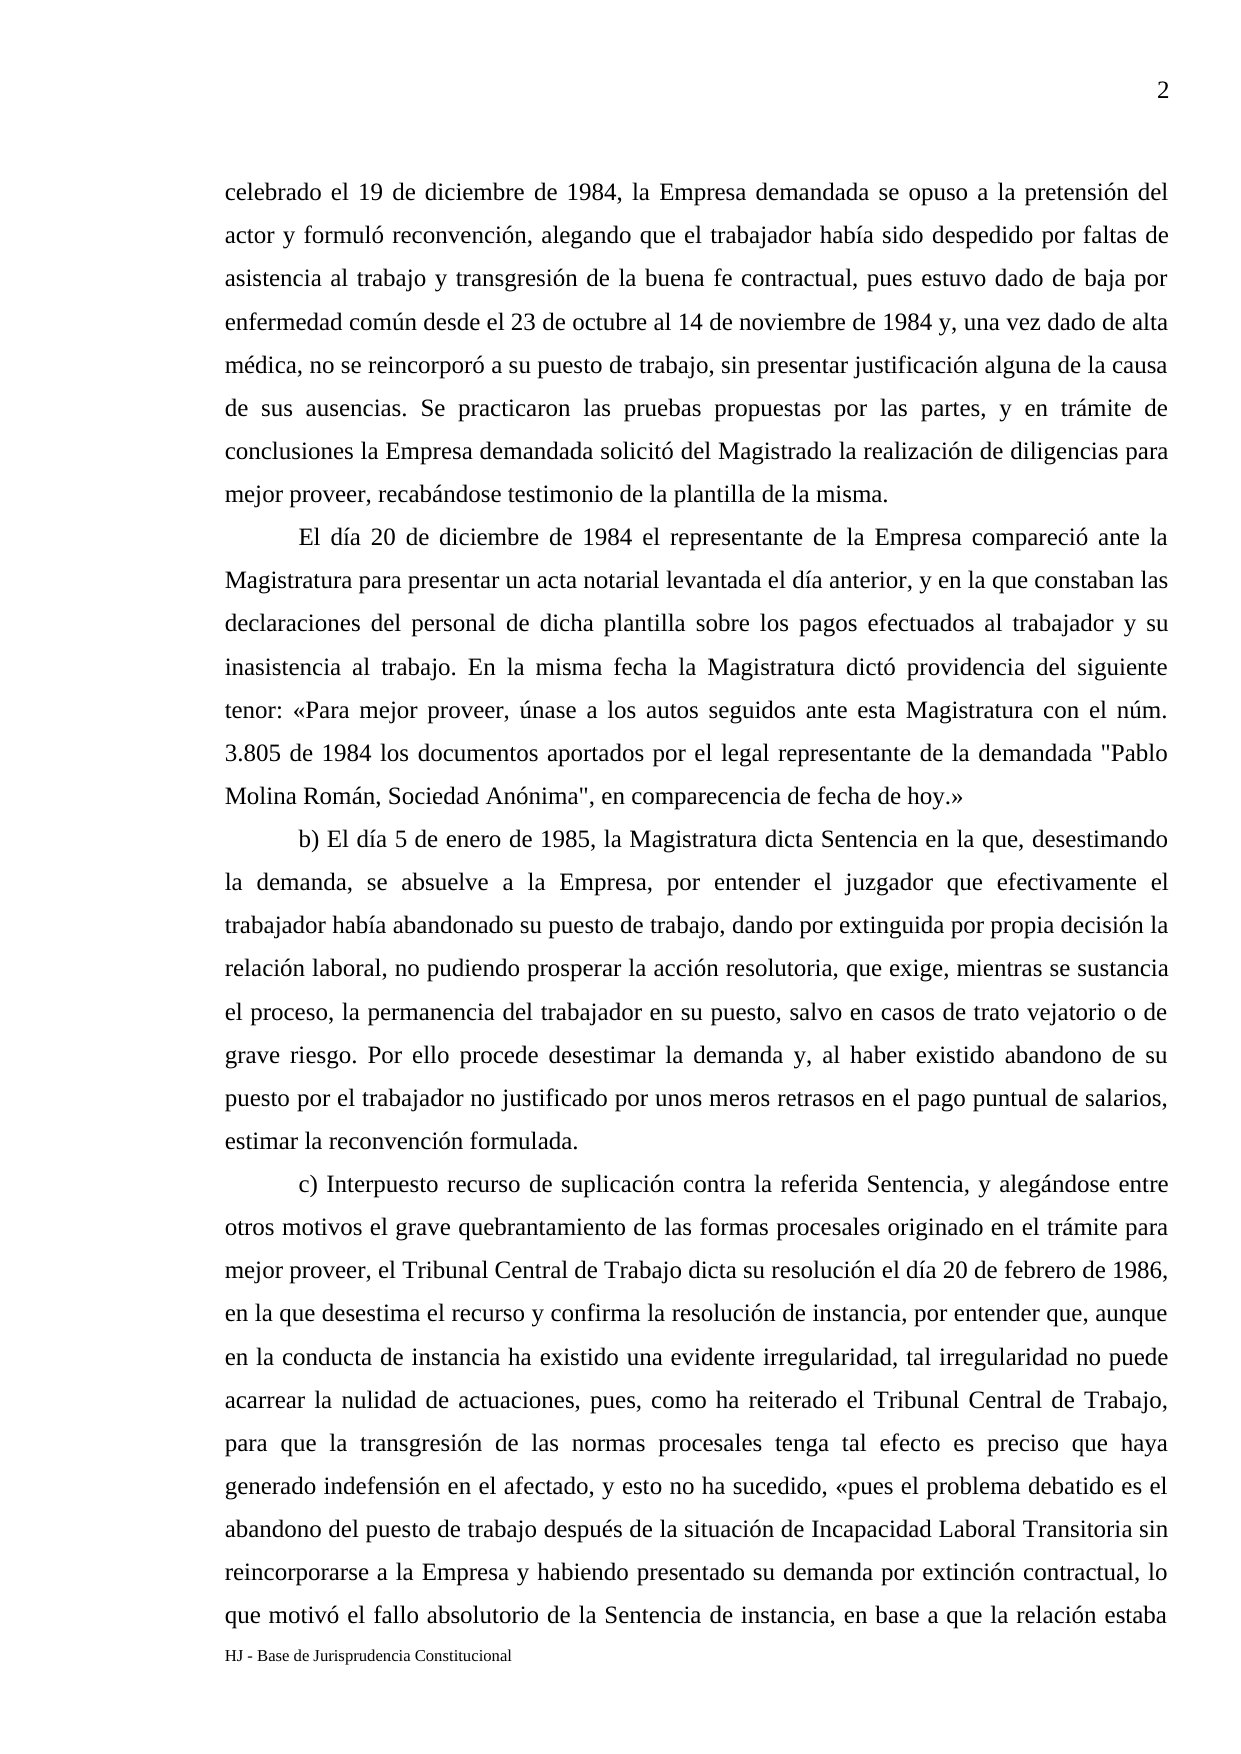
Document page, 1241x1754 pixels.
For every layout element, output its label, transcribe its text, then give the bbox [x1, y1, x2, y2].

text El día 20 de diciembre de 1984 el representante de la Empresa compareció ante la Magistratura para presentar un acta notarial levantada el día anterior, y en la que constaban las declaraciones del personal de dicha plantilla sobre los pagos efectuados al trabajador y su inasistencia al trabajo. En la misma fecha la Magistratura dictó providencia del siguiente tenor: «Para mejor proveer, únase a los autos seguidos ante esta Magistratura con el núm. 3.805 de 1984 los documentos aportados por el legal representante de la demandada "Pablo Molina Román, Sociedad Anónima", en comparecencia de fecha de hoy.» [224, 522, 1169, 810]
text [224, 177, 1169, 508]
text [224, 1169, 1169, 1629]
text b) El día 5 de enero de 1985, la Magistratura dicta Sentencia en la que, desestimando la demanda, se absuelve a la Empresa, por entender el juzgador que efectivamente el trabajador había abandonado su puesto de trabajo, dando por extinguida por propia decisión la relación laboral, no pudiendo prosperar la acción resolutoria, que exige, mientras se sustancia el proceso, la permanencia del trabajador en su puesto, salvo en casos de trato vejatorio o de grave riesgo. Por ello procede desestimar la demanda y, al haber existido abandono de su puesto por el trabajador no justificado por unos meros retrasos en el pago puntual de salarios, estimar la reconvención formulada. [224, 824, 1169, 1155]
